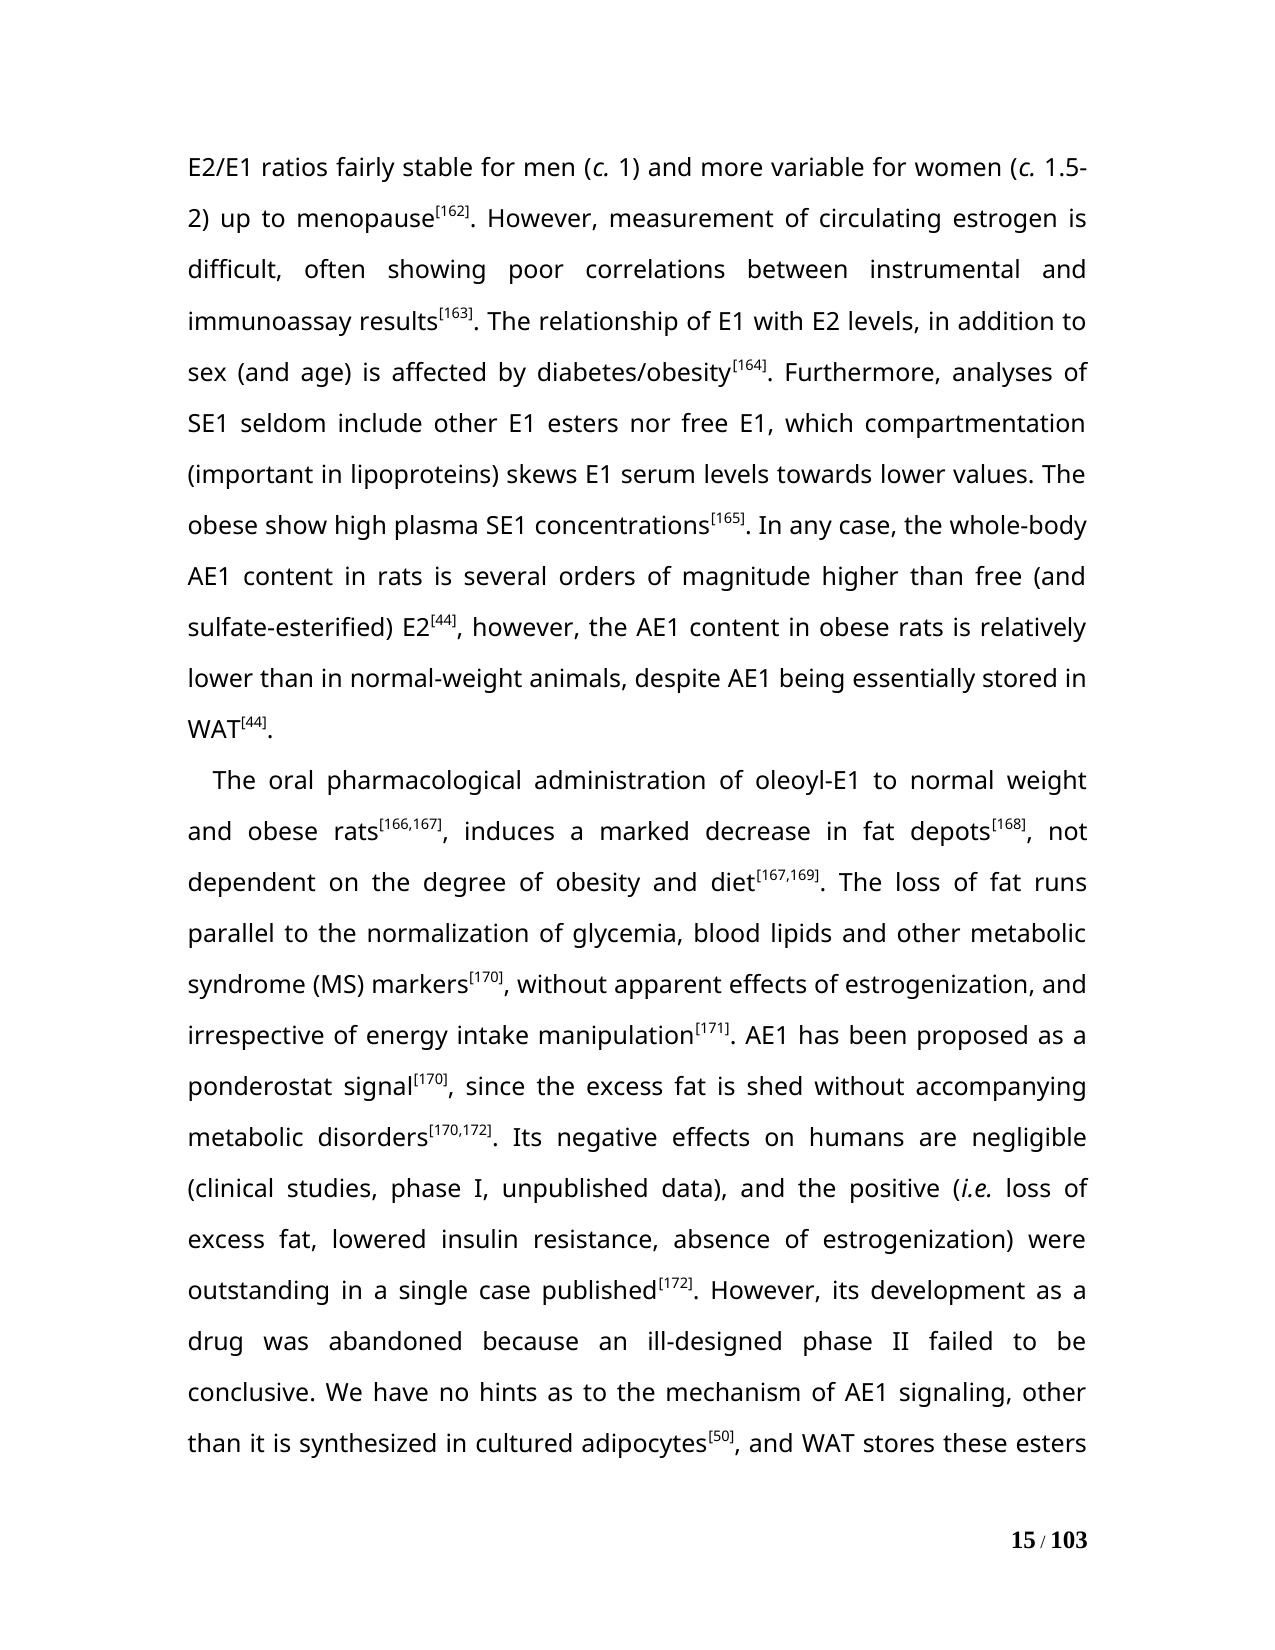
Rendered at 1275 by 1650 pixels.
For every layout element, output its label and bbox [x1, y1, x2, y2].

text [187, 762, 1087, 1460]
text [187, 150, 1087, 746]
